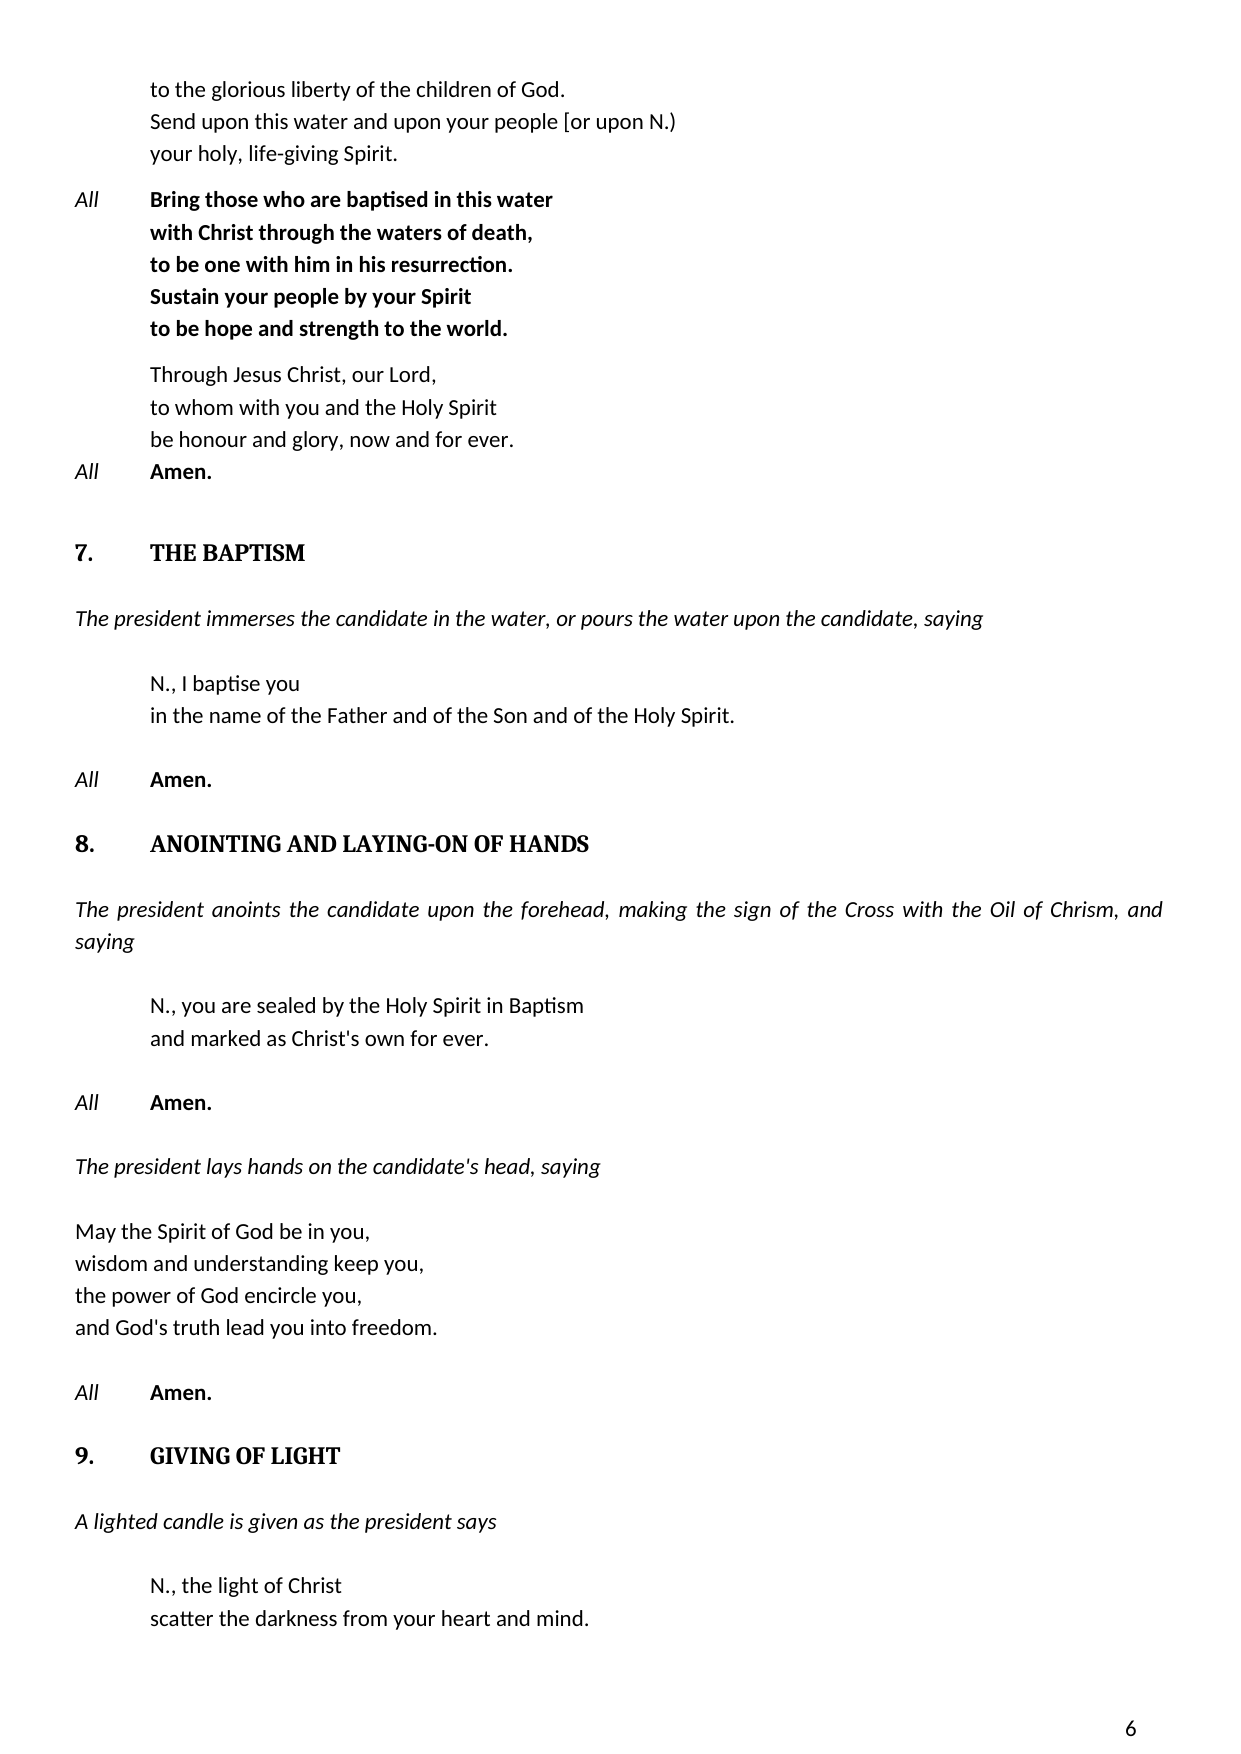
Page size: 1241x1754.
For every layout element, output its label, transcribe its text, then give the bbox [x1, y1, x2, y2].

text scatter the darkness from your heart and mind. [75, 1604, 1165, 1632]
subtitle 7. THE BAPTISM [75, 539, 1165, 568]
text the power of God encircle you, [75, 1281, 1165, 1309]
text All Amen. [75, 765, 1165, 793]
text in the name of the Father and of the Son and of the Holy Spirit. [75, 701, 1165, 729]
text and marked as Christ's own for ever. [75, 1024, 1165, 1052]
text with Christ through the waters of death, [75, 218, 1165, 246]
text Send upon this water and upon your people [or upon N.) [75, 107, 1165, 135]
text your holy, life-giving Spirit. [75, 139, 1165, 167]
text All Amen. [75, 1088, 1165, 1116]
text to be one with him in his resurrection. [75, 250, 1165, 278]
text Through Jesus Christ, our Lord, [75, 360, 1165, 388]
text All Bring those who are baptised in this water [75, 186, 1165, 213]
text to whom with you and the Holy Spirit [75, 393, 1165, 421]
text The president lays hands on the candidate's head, saying [75, 1152, 1165, 1180]
text A lighted candle is given as the president says [75, 1507, 1165, 1535]
text to the glorious liberty of the children of God. [75, 75, 1165, 103]
text wisdom and understanding keep you, [75, 1249, 1165, 1277]
text and God's truth lead you into freedom. [75, 1313, 1165, 1341]
text N., the light of Christ [75, 1572, 1165, 1600]
subtitle 9. GIVING OF LIGHT [75, 1442, 1165, 1471]
text May the Spirit of God be in you, [75, 1217, 1165, 1245]
text Sustain your people by your Spirit [75, 282, 1165, 310]
text N., I baptise you [75, 669, 1165, 697]
text be honour and glory, now and for ever. [75, 425, 1165, 453]
subtitle 8. ANOINTING AND LAYING-ON OF HANDS [75, 830, 1165, 858]
text The president anoints the candidate upon the forehead, making the sign of the Cross with the Oil of Chrism, and saying [75, 895, 1165, 955]
text to be hope and strength to the world. [75, 314, 1165, 342]
text All Amen. [75, 1378, 1165, 1406]
text All Amen. [75, 457, 1165, 485]
text The president immerses the candidate in the water, or pours the water upon the candidate, saying [75, 604, 1165, 632]
text N., you are sealed by the Holy Spirit in Baptism [75, 991, 1165, 1019]
